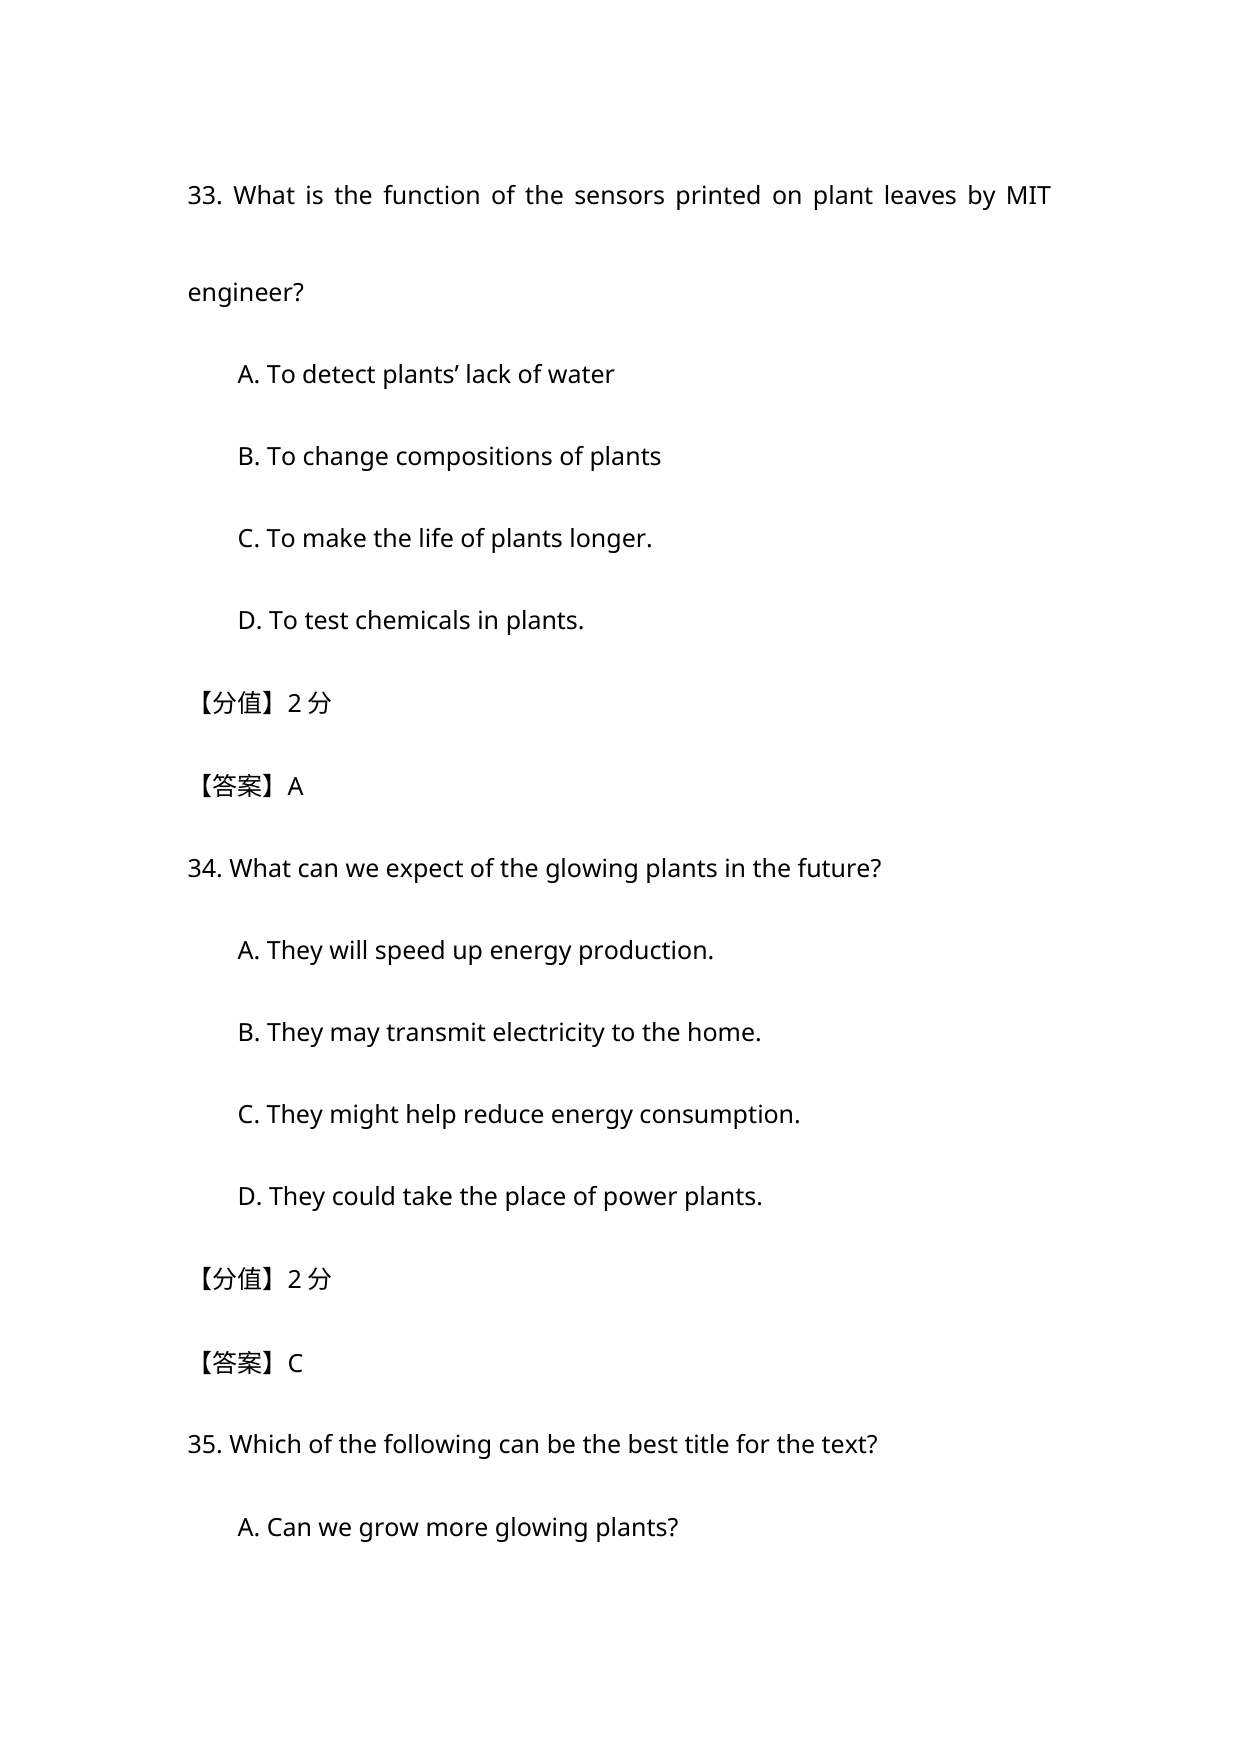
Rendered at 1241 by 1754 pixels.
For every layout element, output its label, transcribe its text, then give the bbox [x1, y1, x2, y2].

text 35. Which of the following can be the best title for the text? [187, 1412, 1053, 1477]
text D. To test chemicals in plants. [187, 587, 1053, 652]
text A. To detect plants’ lack of water [187, 341, 1053, 406]
text 【分值】2分 [187, 669, 1053, 734]
text A. Can we grow more glowing plants? [187, 1494, 1053, 1559]
text 【分值】2分 [187, 1246, 1053, 1311]
text C. They might help reduce energy consumption. [187, 1082, 1053, 1147]
text 34. What can we expect of the glowing plants in the future? [187, 836, 1053, 901]
text B. They may transmit electricity to the home. [187, 999, 1053, 1064]
text 【答案】C [187, 1329, 1053, 1394]
text A. They will speed up energy production. [187, 918, 1053, 983]
text B. To change compositions of plants [187, 423, 1053, 488]
text D. They could take the place of power plants. [187, 1163, 1053, 1228]
text 33. What is the function of the sensors printed on plant leaves by MIT engineer? [187, 162, 1053, 324]
text 【答案】A [187, 752, 1053, 817]
text C. To make the life of plants longer. [187, 505, 1053, 570]
